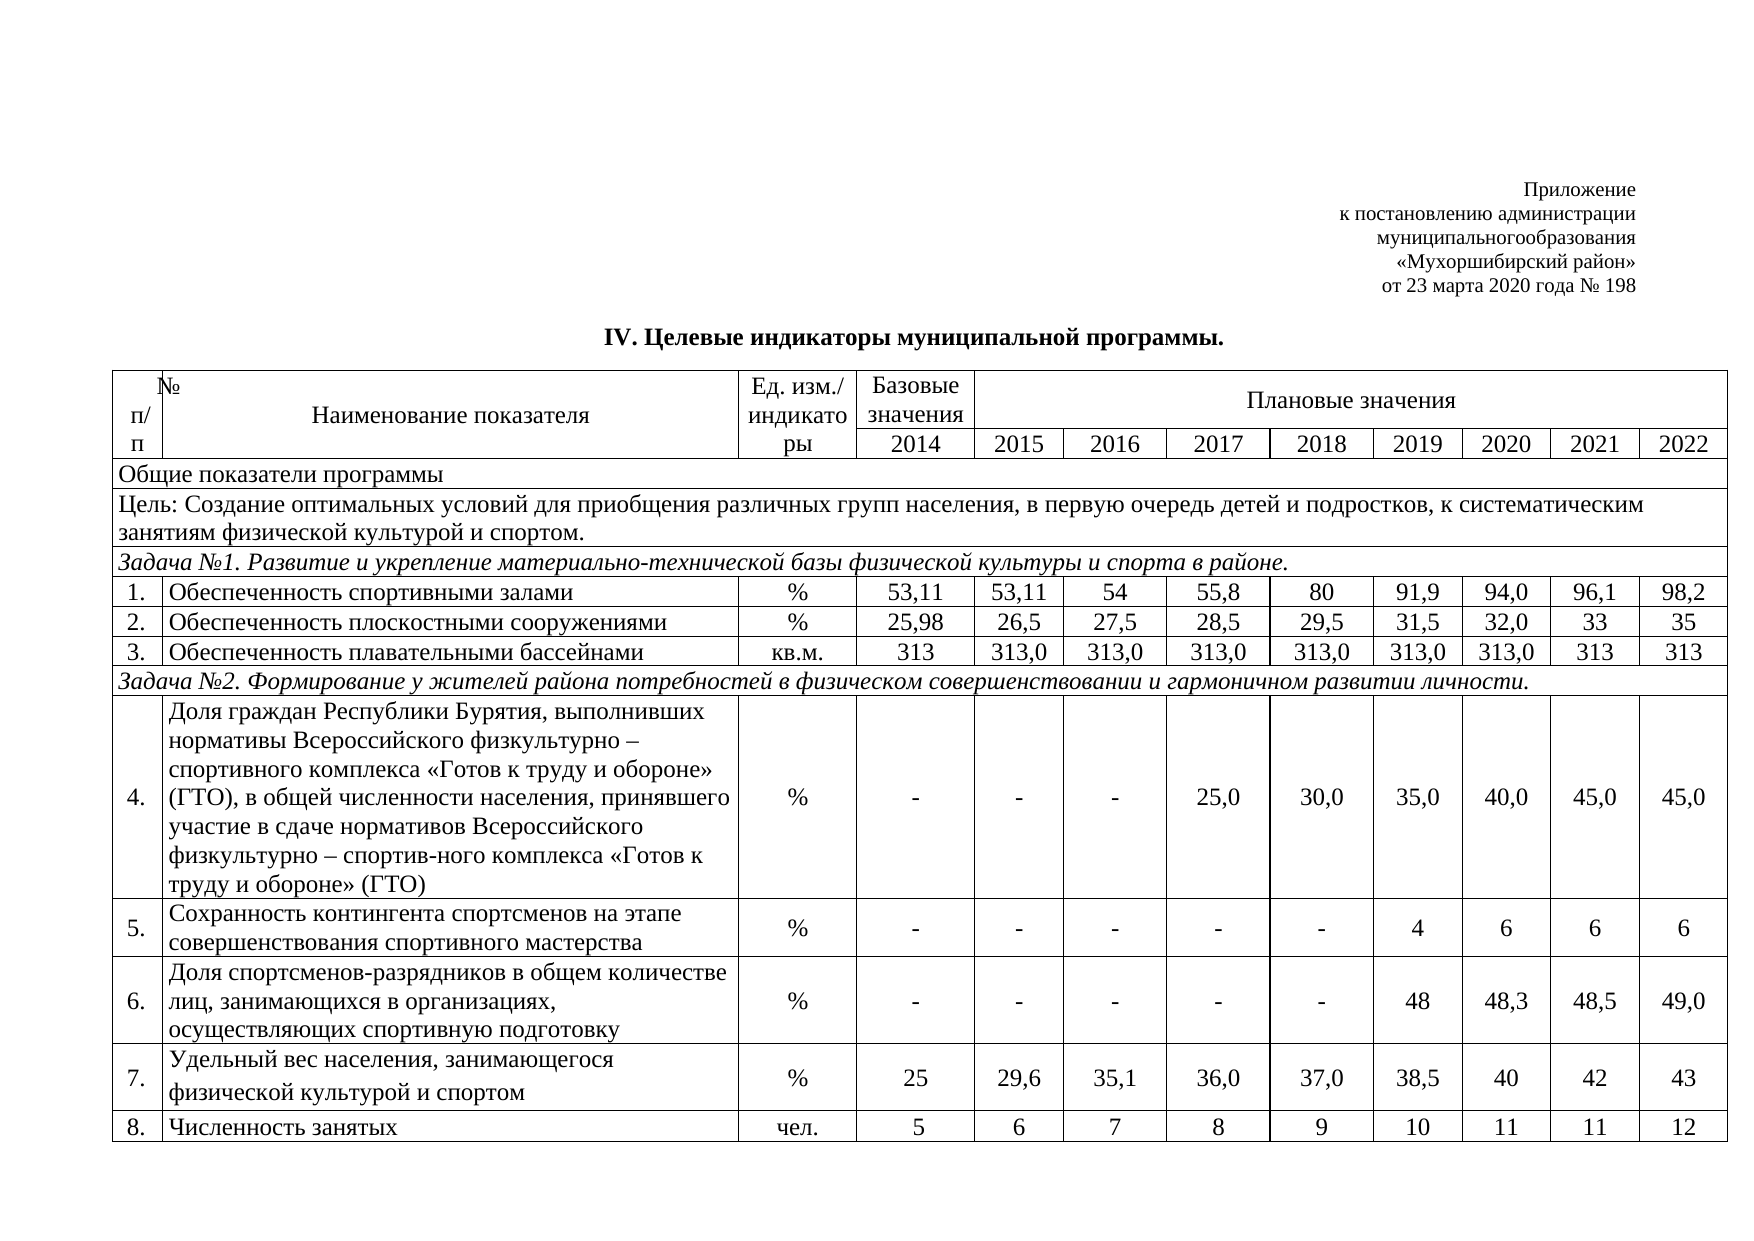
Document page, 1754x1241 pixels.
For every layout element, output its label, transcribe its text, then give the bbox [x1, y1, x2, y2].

text Приложение [118, 177, 1636, 201]
table_cell 45,0 [1640, 696, 1727, 897]
table_cell 36,0 [1167, 1044, 1269, 1110]
text «Мухоршибирский район» [118, 249, 1636, 273]
table_cell 2015 [975, 429, 1063, 458]
table_cell 6. [113, 957, 162, 1043]
table_header Плановые значения [975, 371, 1727, 428]
table_cell 2022 [1640, 429, 1727, 458]
table_cell 98,2 [1640, 577, 1727, 606]
table_cell 40,0 [1463, 696, 1550, 897]
table_cell Задача №2. Формирование у жителей района потребностей в физическом совершенствовании и гармоничном развитии личности. [113, 666, 1727, 695]
table_cell 53,11 [975, 577, 1063, 606]
table_cell 2016 [1064, 429, 1166, 458]
table_cell % [739, 577, 856, 606]
table_cell 37,0 [1271, 1044, 1373, 1110]
table_cell 48,5 [1551, 957, 1639, 1043]
table_cell 38,5 [1374, 1044, 1462, 1110]
table_cell Задача №1. Развитие и укрепление материально-технической базы физической культуры и спорта в районе. [113, 547, 1727, 576]
table_cell 2017 [1167, 429, 1269, 458]
table_cell 55,8 [1167, 577, 1269, 606]
text к постановлению администрации [118, 201, 1636, 225]
table_cell Общие показатели программы [113, 459, 1727, 488]
table_cell - [975, 696, 1063, 897]
table_cell 313 [1551, 637, 1639, 665]
table_cell 11 [1551, 1111, 1639, 1141]
table_cell 8 [1167, 1111, 1269, 1141]
table_cell 6 [975, 1111, 1063, 1141]
table_cell - [975, 899, 1063, 956]
table_cell 6 [1463, 899, 1550, 956]
table_cell 45,0 [1551, 696, 1639, 897]
table_cell - [857, 696, 974, 897]
table_cell 96,1 [1551, 577, 1639, 606]
table_header Наименование показателя [163, 371, 738, 458]
table_cell 3. [113, 637, 162, 665]
table_cell чел. [739, 1111, 856, 1141]
table_cell 11 [1463, 1111, 1550, 1141]
table_cell 54 [1064, 577, 1166, 606]
table_cell 53,11 [857, 577, 974, 606]
table_cell 28,5 [1167, 607, 1269, 636]
text IV. Целевые индикаторы муниципальной программы. [118, 322, 1636, 350]
table_cell 32,0 [1463, 607, 1550, 636]
table_cell % [739, 899, 856, 956]
table_cell 42 [1551, 1044, 1639, 1110]
table_cell 6 [1640, 899, 1727, 956]
table_cell 2014 [857, 429, 974, 458]
table_cell - [1064, 899, 1166, 956]
table_cell 2018 [1271, 429, 1373, 458]
table_cell 40 [1463, 1044, 1550, 1110]
table_cell 94,0 [1463, 577, 1550, 606]
table_cell 7. [113, 1044, 162, 1110]
table_cell 2021 [1551, 429, 1639, 458]
text от 23 марта 2020 года № 198 [118, 273, 1636, 297]
table_cell 48 [1374, 957, 1462, 1043]
table_cell 26,5 [975, 607, 1063, 636]
table_cell 313,0 [1463, 637, 1550, 665]
table_cell 29,5 [1271, 607, 1373, 636]
table_cell кв.м. [739, 637, 856, 665]
table_cell 31,5 [1374, 607, 1462, 636]
table_cell 10 [1374, 1111, 1462, 1141]
table_cell 25 [857, 1044, 974, 1110]
table_cell % [739, 957, 856, 1043]
table_cell % [739, 696, 856, 897]
table_cell 9 [1271, 1111, 1373, 1141]
table_cell - [857, 899, 974, 956]
table_cell Удельный вес населения, занимающегося физической культурой и спортом [163, 1044, 738, 1110]
table_cell 43 [1640, 1044, 1727, 1110]
table_cell 7 [1064, 1111, 1166, 1141]
table_cell Цель: Создание оптимальных условий для приобщения различных групп населения, в первую очередь детей и подростков, к систематическим занятиям физической культурой и спортом. [113, 489, 1727, 546]
table_cell 8. [113, 1111, 162, 1141]
table_cell - [1271, 899, 1373, 956]
table_cell 2. [113, 607, 162, 636]
table_cell % [739, 1044, 856, 1110]
table_cell Доля граждан Республики Бурятия, выполнивших нормативы Всероссийского физкультурно – спортивного комплекса «Готов к труду и обороне» (ГТО), в общей численности населения, принявшего участие в сдаче нормативов Всероссийского физкультурно – спортив-ного комплекса «Готов к труду и обороне» (ГТО) [163, 696, 738, 897]
table_cell 25,98 [857, 607, 974, 636]
table_cell 29,6 [975, 1044, 1063, 1110]
table_cell - [857, 957, 974, 1043]
table_cell Сохранность контингента спортсменов на этапе совершенствования спортивного мастерства [163, 899, 738, 956]
table_cell Обеспеченность плоскостными сооружениями [163, 607, 738, 636]
table_cell 48,3 [1463, 957, 1550, 1043]
table_cell 5 [857, 1111, 974, 1141]
table_cell 35,1 [1064, 1044, 1166, 1110]
table_cell 25,0 [1167, 696, 1269, 897]
table_cell - [1167, 899, 1269, 956]
table_cell 80 [1271, 577, 1373, 606]
text муниципальногообразования [118, 225, 1636, 249]
table_cell 2020 [1463, 429, 1550, 458]
table_cell 4 [1374, 899, 1462, 956]
table_cell 6 [1551, 899, 1639, 956]
table_cell - [1064, 957, 1166, 1043]
table_cell 313 [1640, 637, 1727, 665]
table_cell 313,0 [975, 637, 1063, 665]
table_cell % [739, 607, 856, 636]
table_cell 33 [1551, 607, 1639, 636]
table_header № п/п [113, 371, 162, 458]
table_header Базовые значения [857, 371, 974, 428]
table_cell 2019 [1374, 429, 1462, 458]
table_cell 4. [113, 696, 162, 897]
table_cell Обеспеченность спортивными залами [163, 577, 738, 606]
table_cell 1. [113, 577, 162, 606]
table_cell - [1167, 957, 1269, 1043]
table_cell 35 [1640, 607, 1727, 636]
table_cell 313,0 [1064, 637, 1166, 665]
table_cell 12 [1640, 1111, 1727, 1141]
table_cell Обеспеченность плавательными бассейнами [163, 637, 738, 665]
table_cell 313 [857, 637, 974, 665]
table_cell 91,9 [1374, 577, 1462, 606]
table_cell - [1064, 696, 1166, 897]
table_cell 35,0 [1374, 696, 1462, 897]
table_cell 313,0 [1374, 637, 1462, 665]
table_cell - [975, 957, 1063, 1043]
table_cell 30,0 [1271, 696, 1373, 897]
table_cell Численность занятых [163, 1111, 738, 1141]
table_cell - [1271, 957, 1373, 1043]
table_cell 5. [113, 899, 162, 956]
table_cell Доля спортсменов-разрядников в общем количестве лиц, занимающихся в организациях, осуществляющих спортивную подготовку [163, 957, 738, 1043]
table_cell 313,0 [1271, 637, 1373, 665]
table_cell 49,0 [1640, 957, 1727, 1043]
table_cell 27,5 [1064, 607, 1166, 636]
table_header Ед. изм./ индикаторы [739, 371, 856, 458]
table_cell 313,0 [1167, 637, 1269, 665]
